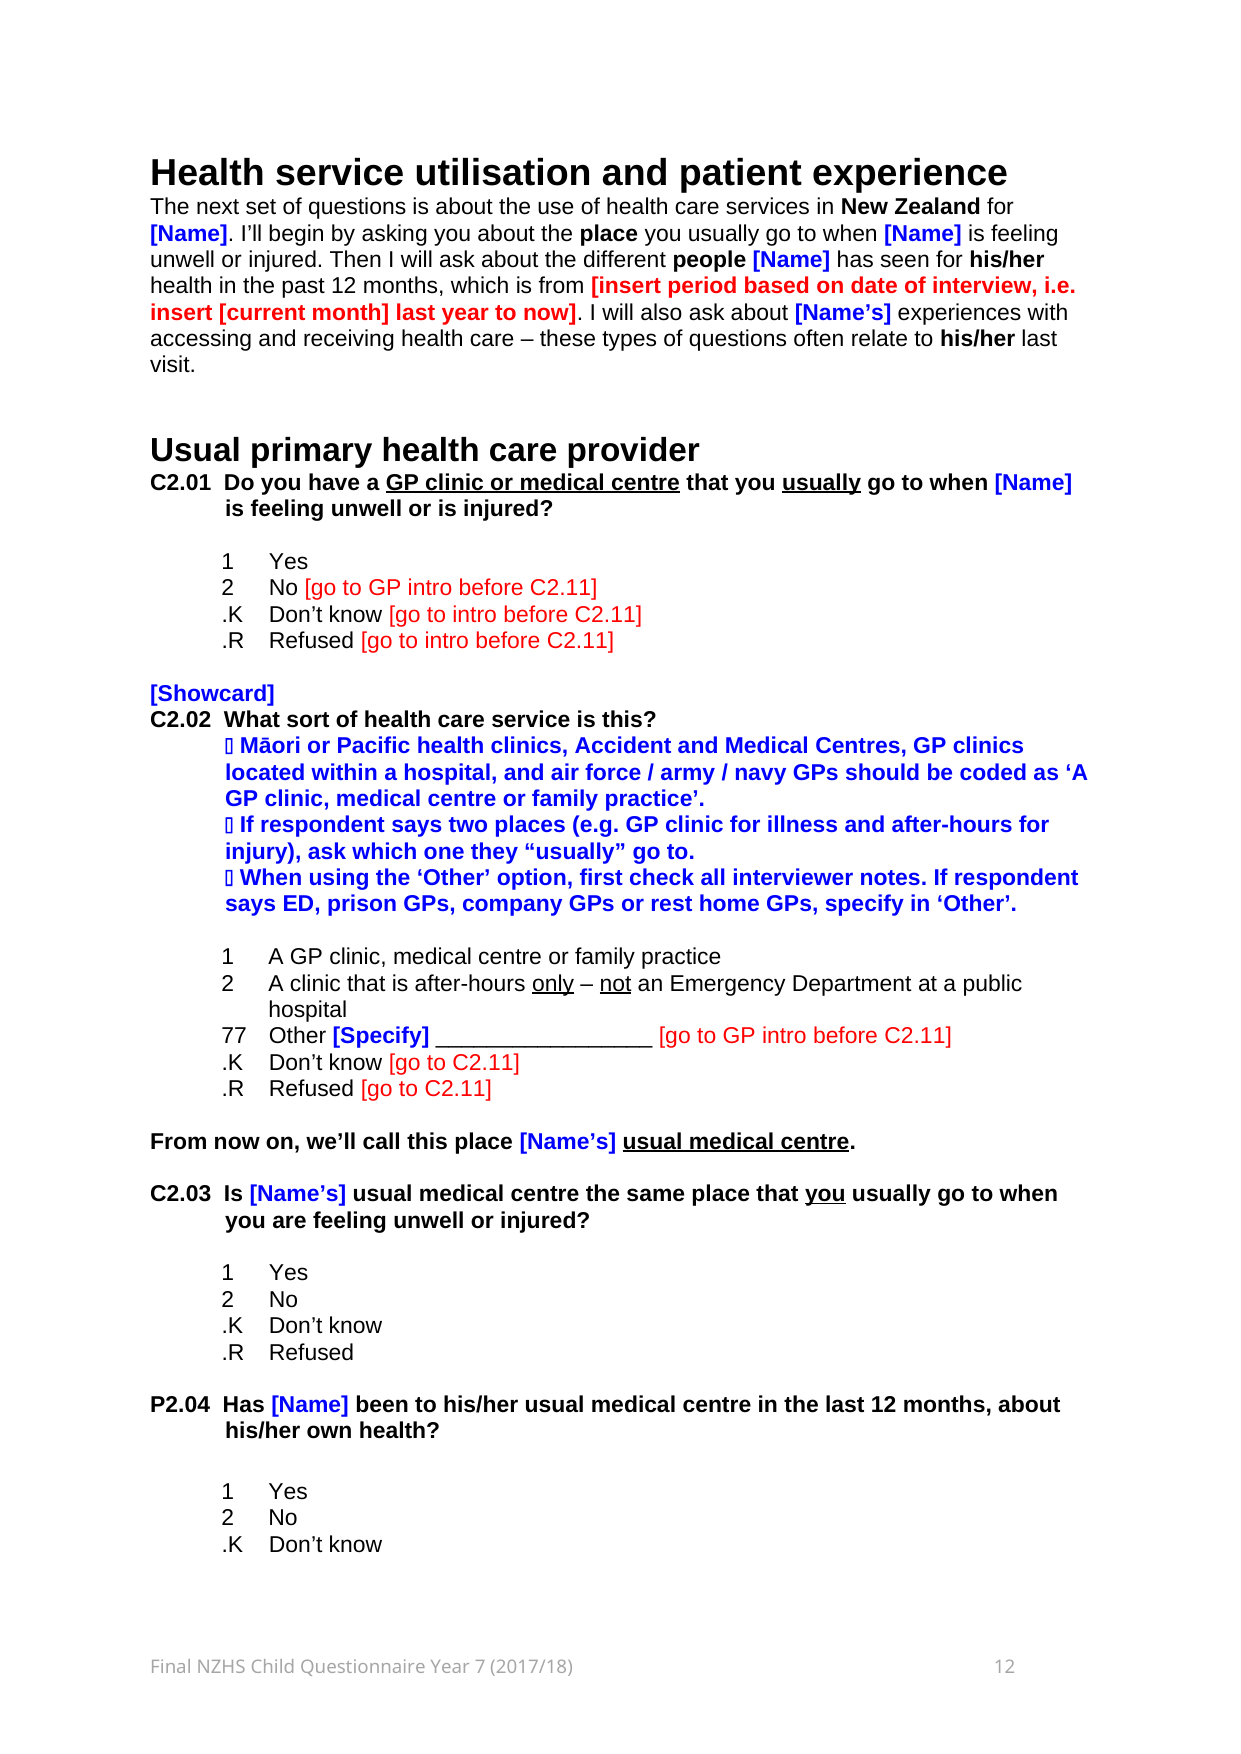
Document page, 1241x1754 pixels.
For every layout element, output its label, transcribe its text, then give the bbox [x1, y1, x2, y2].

text 1 Yes [221, 1478, 1090, 1504]
text C2.02 What sort of health care service is this? [150, 706, 1090, 732]
text .K Don’t know [221, 1312, 1090, 1338]
subtitle Health service utilisation and patient experience [150, 150, 1090, 193]
text .R Refused [go to C2.11] [221, 1075, 1090, 1101]
text 2 No [go to GP intro before C2.11] [221, 574, 1090, 601]
text .K Don’t know [221, 1531, 1090, 1557]
text C2.01 Do you have a GP clinic or medical centre that you usually go to when [Name] is feeling unwell or is injured? [150, 469, 1090, 521]
list A GP clinic, medical centre or family practice [221, 943, 1090, 969]
text 1 Yes [221, 548, 1090, 574]
text [Showcard] [150, 679, 1090, 706]
text The next set of questions is about the use of health care services in New Zealand for [Name]. I’ll begin by asking you about the place you usually go to when [Name] is feeling unwell or injured. Then I will ask about the different people [Name] has seen for his/her health in the past 12 months, which is from [insert period based on date of interview, i.e. insert [current month] last year to now]. I will also ask about [Name’s] experiences with accessing and receiving health care – these types of questions often relate to his/her last visit. [150, 193, 1095, 378]
text If respondent says two places (e.g. GP clinic for illness and after-hours for injury), ask which one they “usually” go to. [225, 811, 1090, 864]
text .R Refused [221, 1338, 1090, 1365]
text .K Don’t know [go to intro before C2.11] [221, 601, 1090, 627]
list A clinic that is after-hours only – not an Emergency Department at a public hospital [221, 969, 1090, 1022]
text Māori or Pacific health clinics, Accident and Medical Centres, GP clinics located within a hospital, and air force / army / navy GPs should be coded as ‘A GP clinic, medical centre or family practice’. [225, 732, 1090, 811]
text 2 No [221, 1504, 1090, 1531]
text P2.04 Has [Name] been to his/her usual medical centre in the last 12 months, about his/her own health? [150, 1391, 1090, 1444]
text 2 No [221, 1286, 1090, 1312]
text When using the ‘Other’ option, first check all interviewer notes. If respondent says ED, prison GPs, company GPs or rest home GPs, specify in ‘Other’. [225, 864, 1095, 917]
text 1 Yes [221, 1259, 1090, 1286]
text C2.03 Is [Name’s] usual medical centre the same place that you usually go to when you are feeling unwell or injured? [150, 1180, 1090, 1233]
text From now on, we’ll call this place [Name’s] usual medical centre. [150, 1128, 1090, 1154]
text 77 Other [Specify] _________________ [go to GP intro before C2.11] [221, 1022, 1090, 1048]
text .K Don’t know [go to C2.11] [221, 1048, 1090, 1075]
text .R Refused [go to intro before C2.11] [221, 627, 1090, 653]
subtitle Usual primary health care provider [150, 430, 1090, 469]
